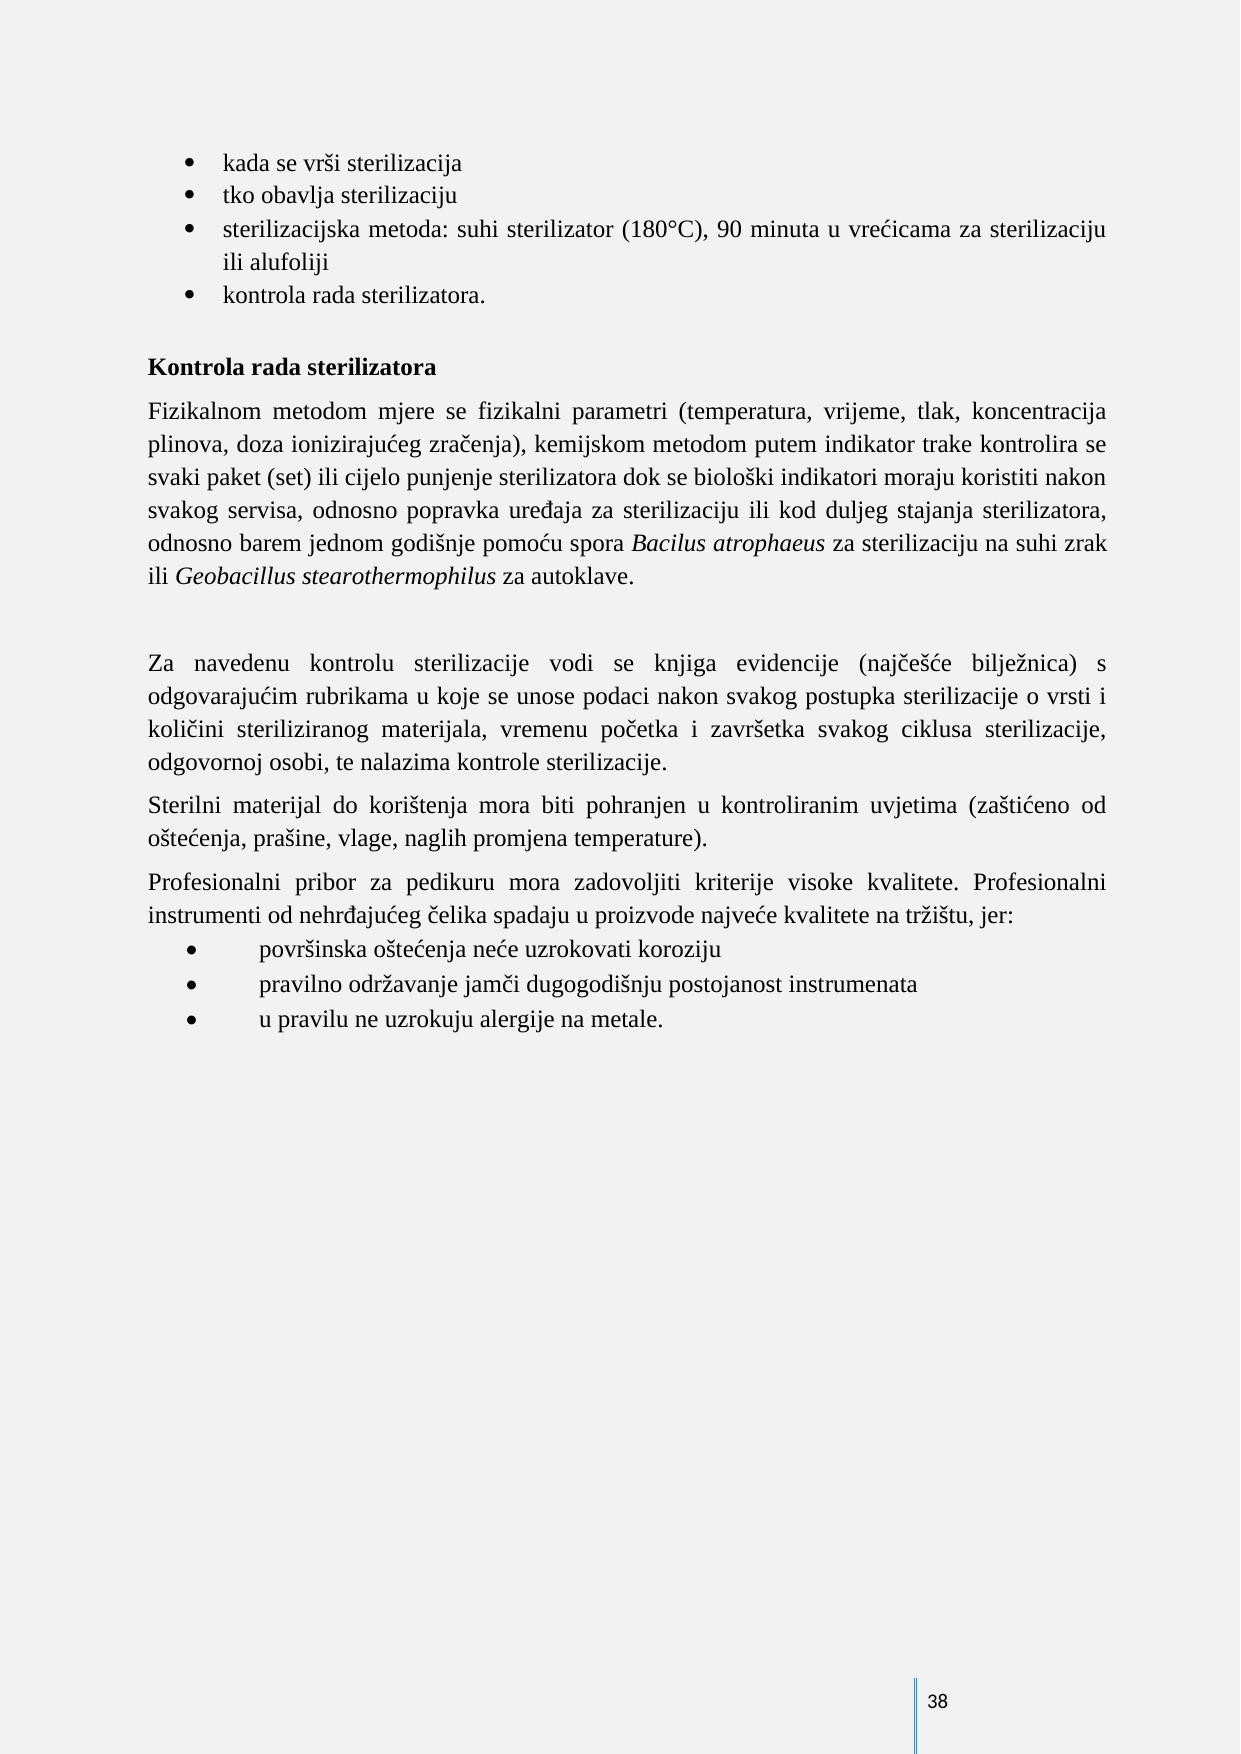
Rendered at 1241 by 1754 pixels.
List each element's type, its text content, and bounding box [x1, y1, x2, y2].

list kada se vrši sterilizacija [185, 148, 1107, 176]
list pravilno održavanje jamči dugogodišnju postojanost instrumenata [185, 968, 1107, 998]
list kontrola rada sterilizatora. [185, 280, 1107, 308]
list sterilizacijska metoda: suhi sterilizator (180°C), 90 minuta u vrećicama za sterilizaciju ili alufoliji [185, 214, 1107, 275]
text Fizikalnom metodom mjere se fizikalni parametri (temperatura, vrijeme, tlak, koncentracija plinova, doza ionizirajućeg zračenja), kemijskom metodom putem indikator trake kontrolira se svaki paket (set) ili cijelo punjenje sterilizatora dok se biološki indikatori moraju koristiti nakon svakog servisa, odnosno popravka uređaja za sterilizaciju ili kod duljeg stajanja sterilizatora, odnosno barem jednom godišnje pomoću spora Bacilus atrophaeus za sterilizaciju na suhi zrak ili Geobacillus stearothermophilus za autoklave. [148, 396, 1107, 589]
text Kontrola rada sterilizatora [148, 352, 1107, 381]
text Za navedenu kontrolu sterilizacije vodi se knjiga evidencije (najčešće bilježnica) s odgovarajućim rubrikama u koje se unose podaci nakon svakog postupka sterilizacije o vrsti i količini steriliziranog materijala, vremenu početka i završetka svakog ciklusa sterilizacije, odgovornoj osobi, te nalazima kontrole sterilizacije. [148, 648, 1107, 776]
list tko obavlja sterilizaciju [185, 181, 1107, 209]
list površinska oštećenja neće uzrokovati koroziju [185, 933, 1107, 963]
list u pravilu ne uzrokuju alergije na metale. [185, 1003, 1107, 1033]
text Sterilni materijal do korištenja mora biti pohranjen u kontroliranim uvjetima (zaštićeno od oštećenja, prašine, vlage, naglih promjena temperature). [148, 790, 1107, 852]
text Profesionalni pribor za pedikuru mora zadovoljiti kriterije visoke kvalitete. Profesionalni instrumenti od nehrđajućeg čelika spadaju u proizvode najveće kvalitete na tržištu, jer: [148, 867, 1107, 928]
